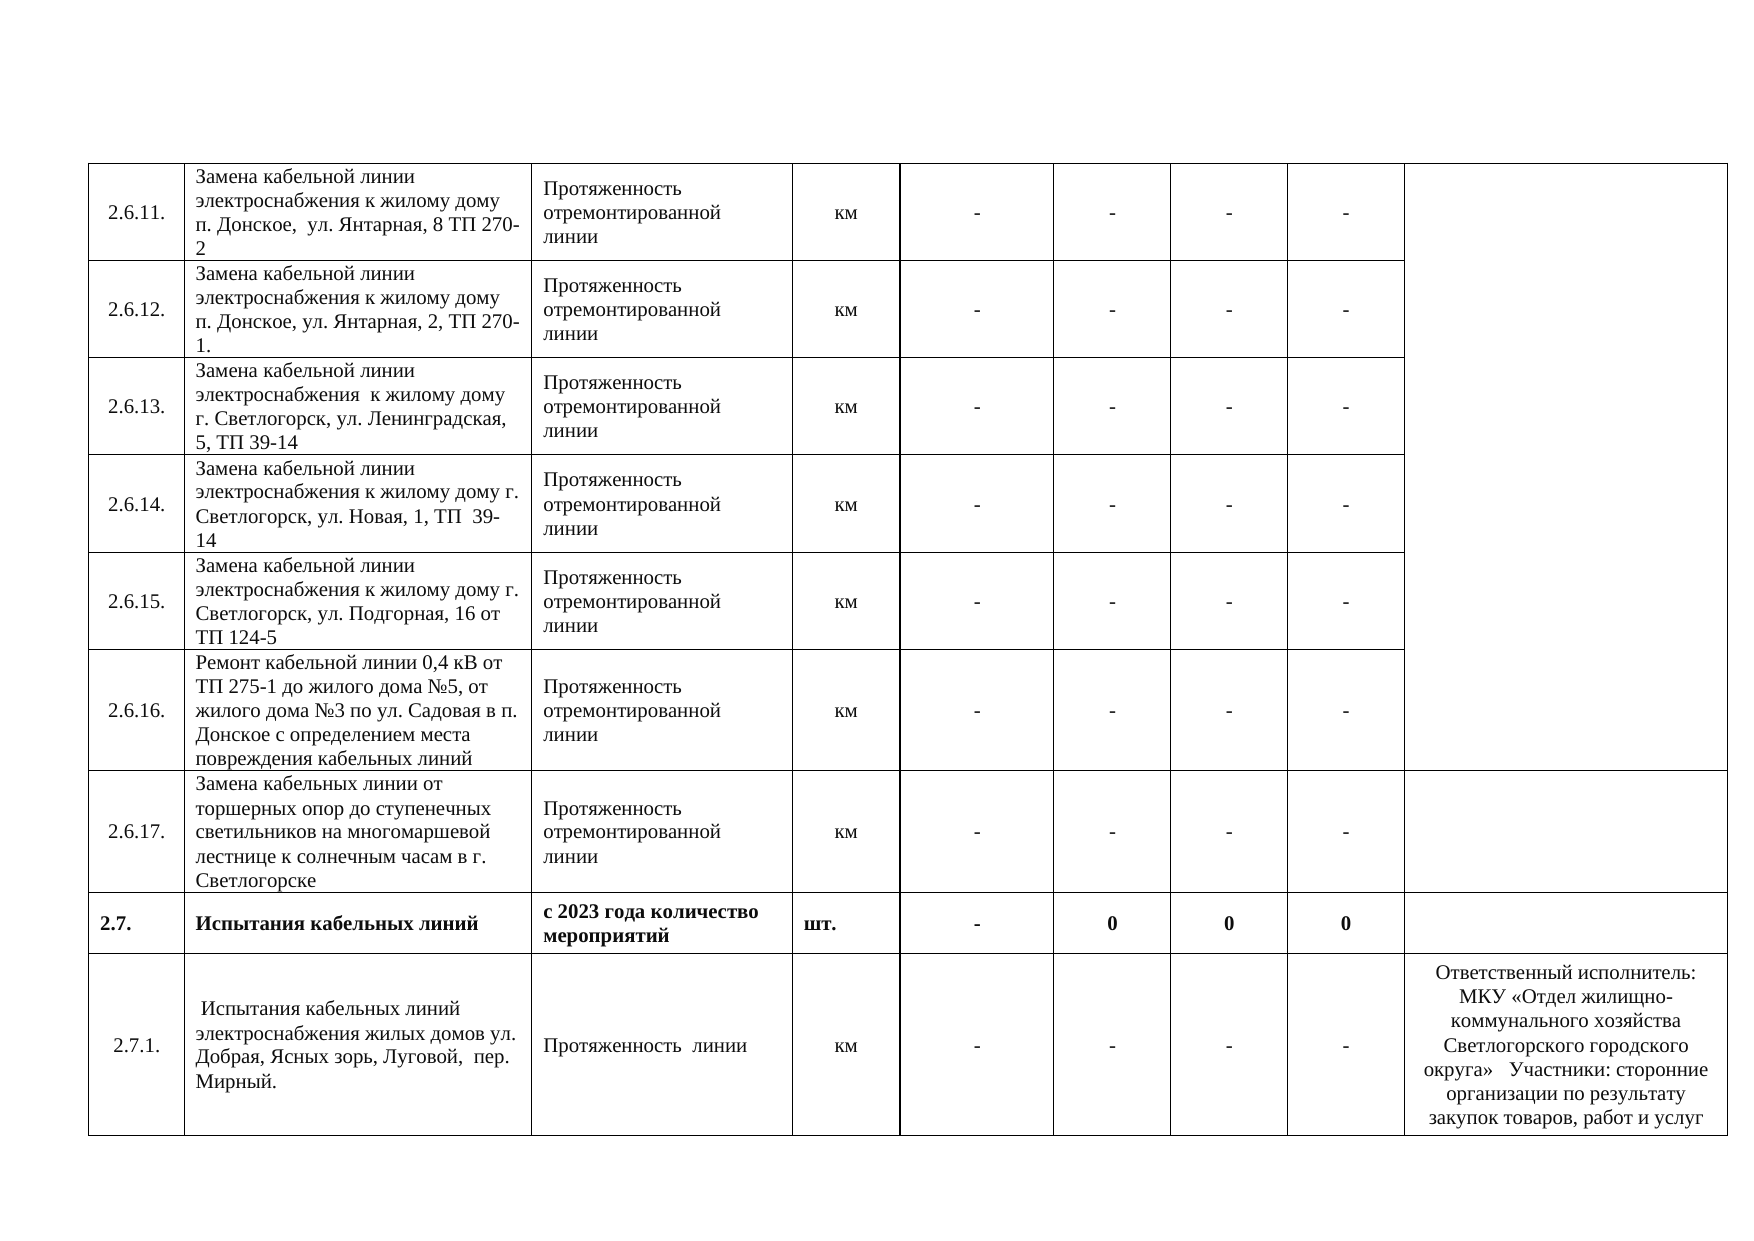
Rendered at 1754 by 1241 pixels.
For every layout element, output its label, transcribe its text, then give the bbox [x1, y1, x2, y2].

table_cell - [1054, 553, 1170, 649]
table_cell Протяженность отремонтированной линии [532, 358, 792, 454]
table_cell - [1288, 553, 1404, 649]
table_cell - [1054, 650, 1170, 770]
table_cell - [1171, 771, 1287, 892]
table_cell - [901, 261, 1053, 357]
table_cell Замена кабельной линии электроснабжения к жилому дому г. Светлогорск, ул. Ленинградская, 5, ТП 39-14 [185, 358, 531, 454]
table_cell км [793, 358, 899, 454]
table_cell км [793, 954, 899, 1135]
table_cell 2.6.13. [89, 358, 184, 454]
table_cell 2.6.15. [89, 553, 184, 649]
table_cell - [1054, 954, 1170, 1135]
table_cell км [793, 650, 899, 770]
table_cell Замена кабельных линии от торшерных опор до ступенечных светильников на многомаршевой лестнице к солнечным часам в г. Светлогорске [185, 771, 531, 892]
table_cell - [1288, 164, 1404, 260]
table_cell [532, 164, 792, 260]
table_cell - [1171, 954, 1287, 1135]
table_cell - [901, 893, 1053, 953]
table_cell - [1171, 164, 1287, 260]
table_cell с 2023 года количество мероприятий [532, 893, 792, 953]
table_cell [1405, 771, 1727, 892]
table_cell [1405, 893, 1727, 953]
table_cell 2.6.12. [89, 261, 184, 357]
table_cell - [1288, 455, 1404, 552]
table_cell Протяженность отремонтированной линии [532, 553, 792, 649]
table_cell - [901, 954, 1053, 1135]
table_cell - [901, 455, 1053, 552]
table_cell Испытания кабельных линий [185, 893, 531, 953]
table_cell - [901, 358, 1053, 454]
table_cell км [793, 771, 899, 892]
table_cell Ремонт кабельной линии 0,4 кВ от ТП 275-1 до жилого дома №5, от жилого дома №3 по ул. Садовая в п. Донское с определением места повреждения кабельных линий [185, 650, 531, 770]
table_cell 0 [1171, 893, 1287, 953]
table_cell 2.6.17. [89, 771, 184, 892]
table_cell Замена кабельной линии электроснабжения к жилому дому п. Донское, ул. Янтарная, 2, ТП 270-1. [185, 261, 531, 357]
table_cell 2.7.1. [89, 954, 184, 1135]
table_cell - [1171, 358, 1287, 454]
table_cell - [1288, 650, 1404, 770]
table_cell шт. [793, 893, 899, 953]
table_cell - [1054, 455, 1170, 552]
table_cell Протяженность отремонтированной линии [532, 771, 792, 892]
table_cell км [793, 455, 899, 552]
table_cell 2.6.11. [89, 164, 184, 260]
table_cell Замена кабельной линии электроснабжения к жилому дому п. Донское, ул. Янтарная, 8 ТП 270-2 [185, 164, 531, 260]
table_cell 2.7. [89, 893, 184, 953]
table_cell 2.6.16. [89, 650, 184, 770]
table_cell Ответственный исполнитель: МКУ «Отдел жилищно-коммунального хозяйства Светлогорского городского округа» Участники: сторонние организации по результату закупок товаров, работ и услуг [1405, 954, 1727, 1135]
table_cell - [1054, 358, 1170, 454]
table_cell Замена кабельной линии электроснабжения к жилому дому г. Светлогорск, ул. Новая, 1, ТП 39-14 [185, 455, 531, 552]
table_cell - [901, 553, 1053, 649]
table_cell Протяженность линии [532, 954, 792, 1135]
table_cell Протяженность отремонтированной линии [532, 261, 792, 357]
table_cell 2.6.14. [89, 455, 184, 552]
table_cell км [793, 261, 899, 357]
table_cell км [793, 553, 899, 649]
table_cell - [901, 771, 1053, 892]
table_cell - [901, 650, 1053, 770]
table_cell Испытания кабельных линий электроснабжения жилых домов ул. Добрая, Ясных зорь, Луговой, пер. Мирный. [185, 954, 531, 1135]
table_cell - [1288, 771, 1404, 892]
table_cell - [1054, 164, 1170, 260]
table_cell 0 [1288, 893, 1404, 953]
table_cell - [1288, 261, 1404, 357]
table_cell Протяженность отремонтированной линии [532, 650, 792, 770]
table_cell - [1171, 455, 1287, 552]
table_cell - [1054, 261, 1170, 357]
table_cell - [1054, 771, 1170, 892]
table_cell - [1288, 358, 1404, 454]
table_cell 0 [1054, 893, 1170, 953]
table_cell - [1171, 261, 1287, 357]
table_cell - [1171, 650, 1287, 770]
table_cell - [1288, 954, 1404, 1135]
table_cell км [793, 164, 899, 260]
table_cell - [901, 164, 1053, 260]
table_cell - [1171, 553, 1287, 649]
table_cell Замена кабельной линии электроснабжения к жилому дому г. Светлогорск, ул. Подгорная, 16 от ТП 124-5 [185, 553, 531, 649]
table_cell Протяженность отремонтированной линии [532, 455, 792, 552]
